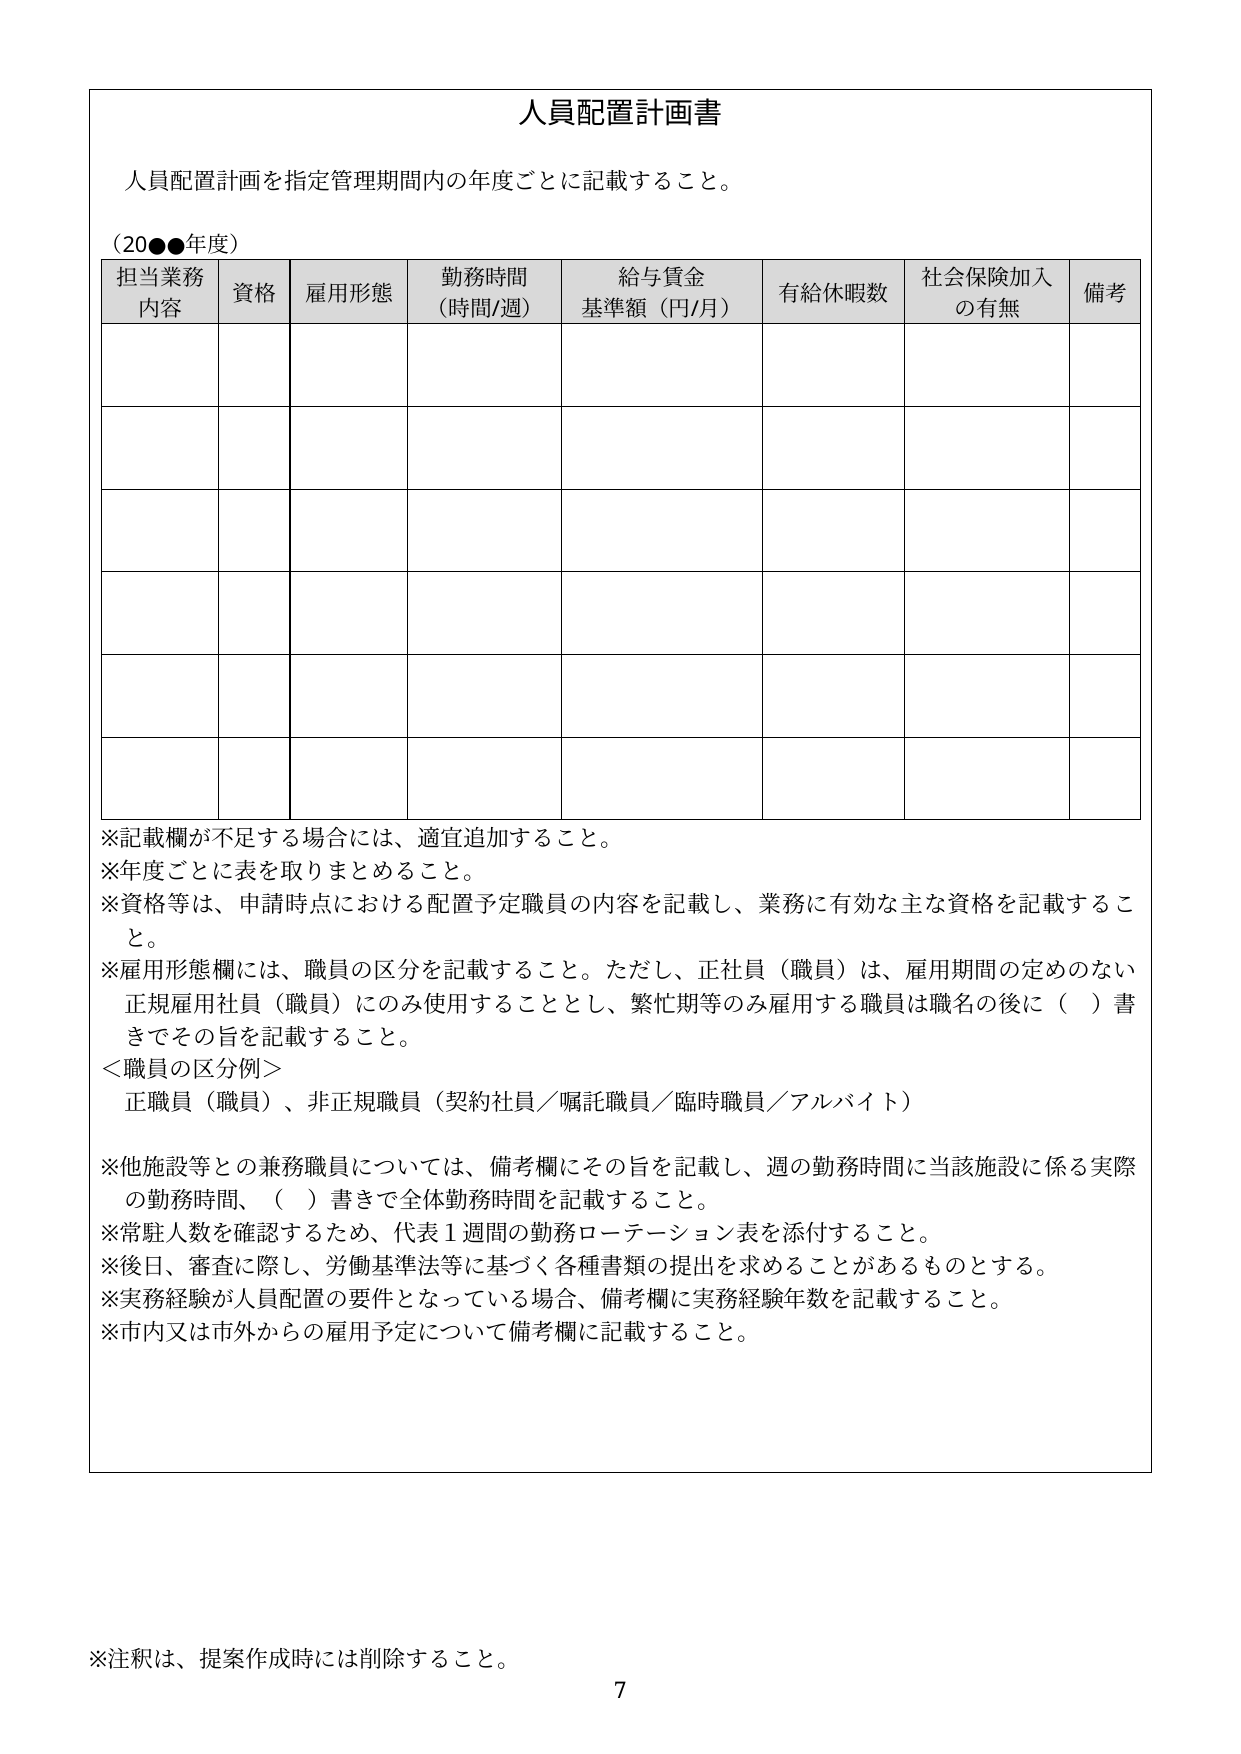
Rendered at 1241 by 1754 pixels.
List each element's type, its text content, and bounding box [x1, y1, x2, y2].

table_cell 人員配置計画書 人員配置計画を指定管理期間内の年度ごとに記載すること。 （20●●年度） ※記載欄が不足する場合には、適宜追加すること。 ※年度ごとに表を取りまとめること。 ※資格等は、申請時点における配置予定職員の内容を記載し、業務に有効な主な資格を記載すること。 ※雇用形態欄には、職員の区分を記載すること。ただし、正社員（職員）は、雇用期間の定めのない正規雇用社員（職員）にのみ使用することとし、繁忙期等のみ雇用する職員は職名の後に（ ）書きでその旨を記載すること。 ＜職員の区分例＞ 正職員（職員）、非正規職員（契約社員／嘱託職員／臨時職員／アルバイト） ※他施設等との兼務職員については、備考欄にその旨を記載し、週の勤務時間に当該施設に係る実際の勤務時間、（ ）書きで全体勤務時間を記載すること。 ※常駐人数を確認するため、代表１週間の勤務ローテーション表を添付すること。 ※後日、審査に際し、労働基準法等に基づく各種書類の提出を求めることがあるものとする。 ※実務経験が人員配置の要件となっている場合、備考欄に実務経験年数を記載すること。 ※市内又は市外からの雇用予定について備考欄に記載すること。 [90, 90, 1151, 1472]
